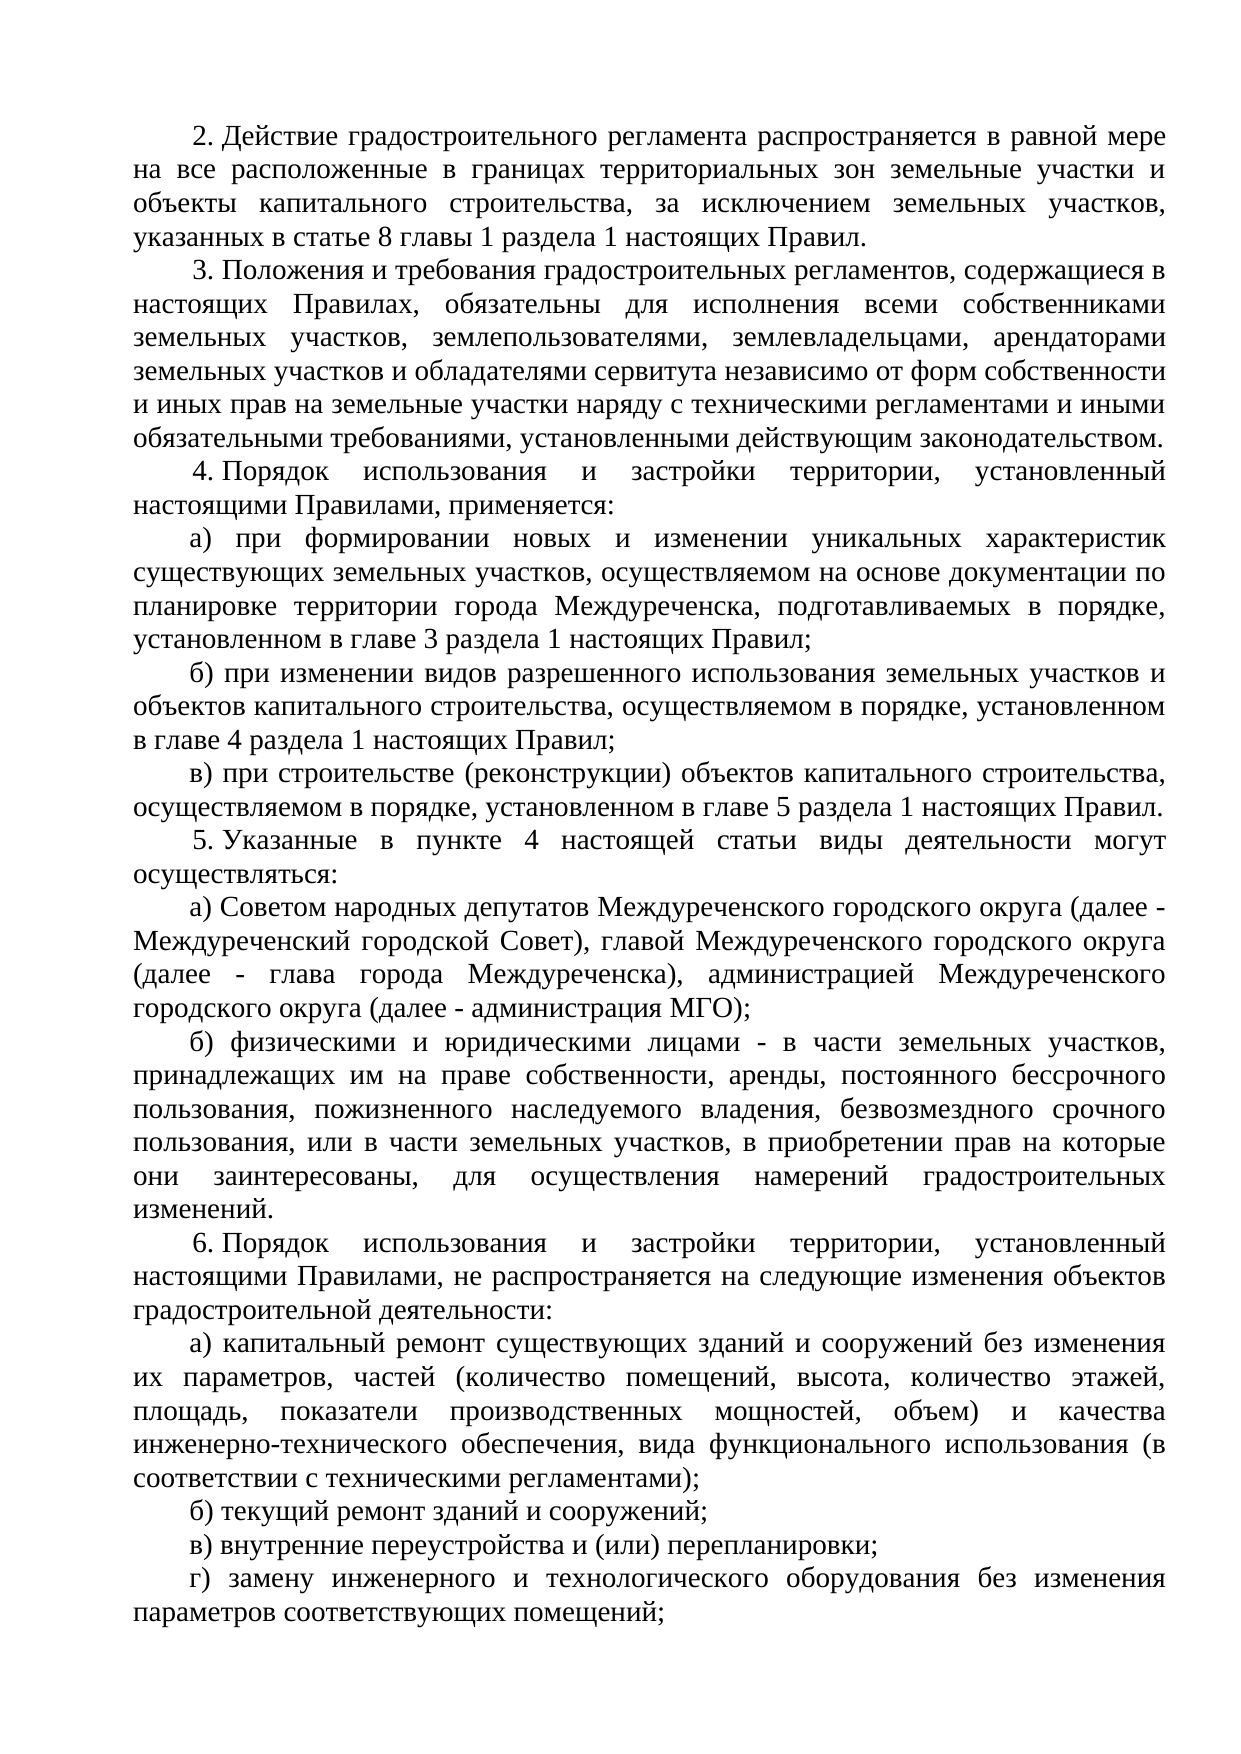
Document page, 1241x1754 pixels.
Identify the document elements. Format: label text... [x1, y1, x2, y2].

text г) замену инженерного и технологического оборудования без изменения параметров соответствующих помещений; [133, 1560, 1167, 1627]
text в) при строительстве (реконструкции) объектов капитального строительства, осуществляемом в порядке, установленном в главе 5 раздела 1 настоящих Правил. [133, 755, 1167, 822]
text а) капитальный ремонт существующих зданий и сооружений без изменения их параметров, частей (количество помещений, высота, количество этажей, площадь, показатели производственных мощностей, объем) и качества инженерно-технического обеспечения, вида функционального использования (в соответствии с техническими регламентами); [133, 1326, 1167, 1493]
list Положения и требования градостроительных регламентов, содержащиеся в настоящих Правилах, обязательны для исполнения всеми собственниками земельных участков, землепользователями, землевладельцами, арендаторами земельных участков и обладателями сервитута независимо от форм собственности и иных прав на земельные участки наряду с техническими регламентами и иными обязательными требованиями, установленными действующим законодательством. [133, 252, 1167, 453]
text в) внутренние переустройства и (или) перепланировки; [133, 1527, 1167, 1560]
list Порядок использования и застройки территории, установленный настоящими Правилами, не распространяется на следующие изменения объектов градостроительной деятельности: [133, 1225, 1167, 1326]
list Действие градостроительного регламента распространяется в равной мере на все расположенные в границах территориальных зон земельные участки и объекты капитального строительства, за исключением земельных участков, указанных в статье 8 главы 1 раздела 1 настоящих Правил. [133, 118, 1167, 252]
text б) физическими и юридическими лицами - в части земельных участков, принадлежащих им на праве собственности, аренды, постоянного бессрочного пользования, пожизненного наследуемого владения, безвозмездного срочного пользования, или в части земельных участков, в приобретении прав на которые они заинтересованы, для осуществления намерений градостроительных изменений. [133, 1024, 1167, 1225]
text б) текущий ремонт зданий и сооружений; [133, 1493, 1167, 1527]
list Порядок использования и застройки территории, установленный настоящими Правилами, применяется: [133, 453, 1167, 521]
text а) при формировании новых и изменении уникальных характеристик существующих земельных участков, осуществляемом на основе документации по планировке территории города Междуреченска, подготавливаемых в порядке, установленном в главе 3 раздела 1 настоящих Правил; [133, 521, 1167, 655]
list Указанные в пункте 4 настоящей статьи виды деятельности могут осуществляться: [133, 822, 1167, 889]
text а) Советом народных депутатов Междуреченского городского округа (далее - Междуреченский городской Совет), главой Междуреченского городского округа (далее - глава города Междуреченска), администрацией Междуреченского городского округа (далее - администрация МГО); [133, 889, 1167, 1024]
text б) при изменении видов разрешенного использования земельных участков и объектов капитального строительства, осуществляемом в порядке, установленном в главе 4 раздела 1 настоящих Правил; [133, 655, 1167, 755]
